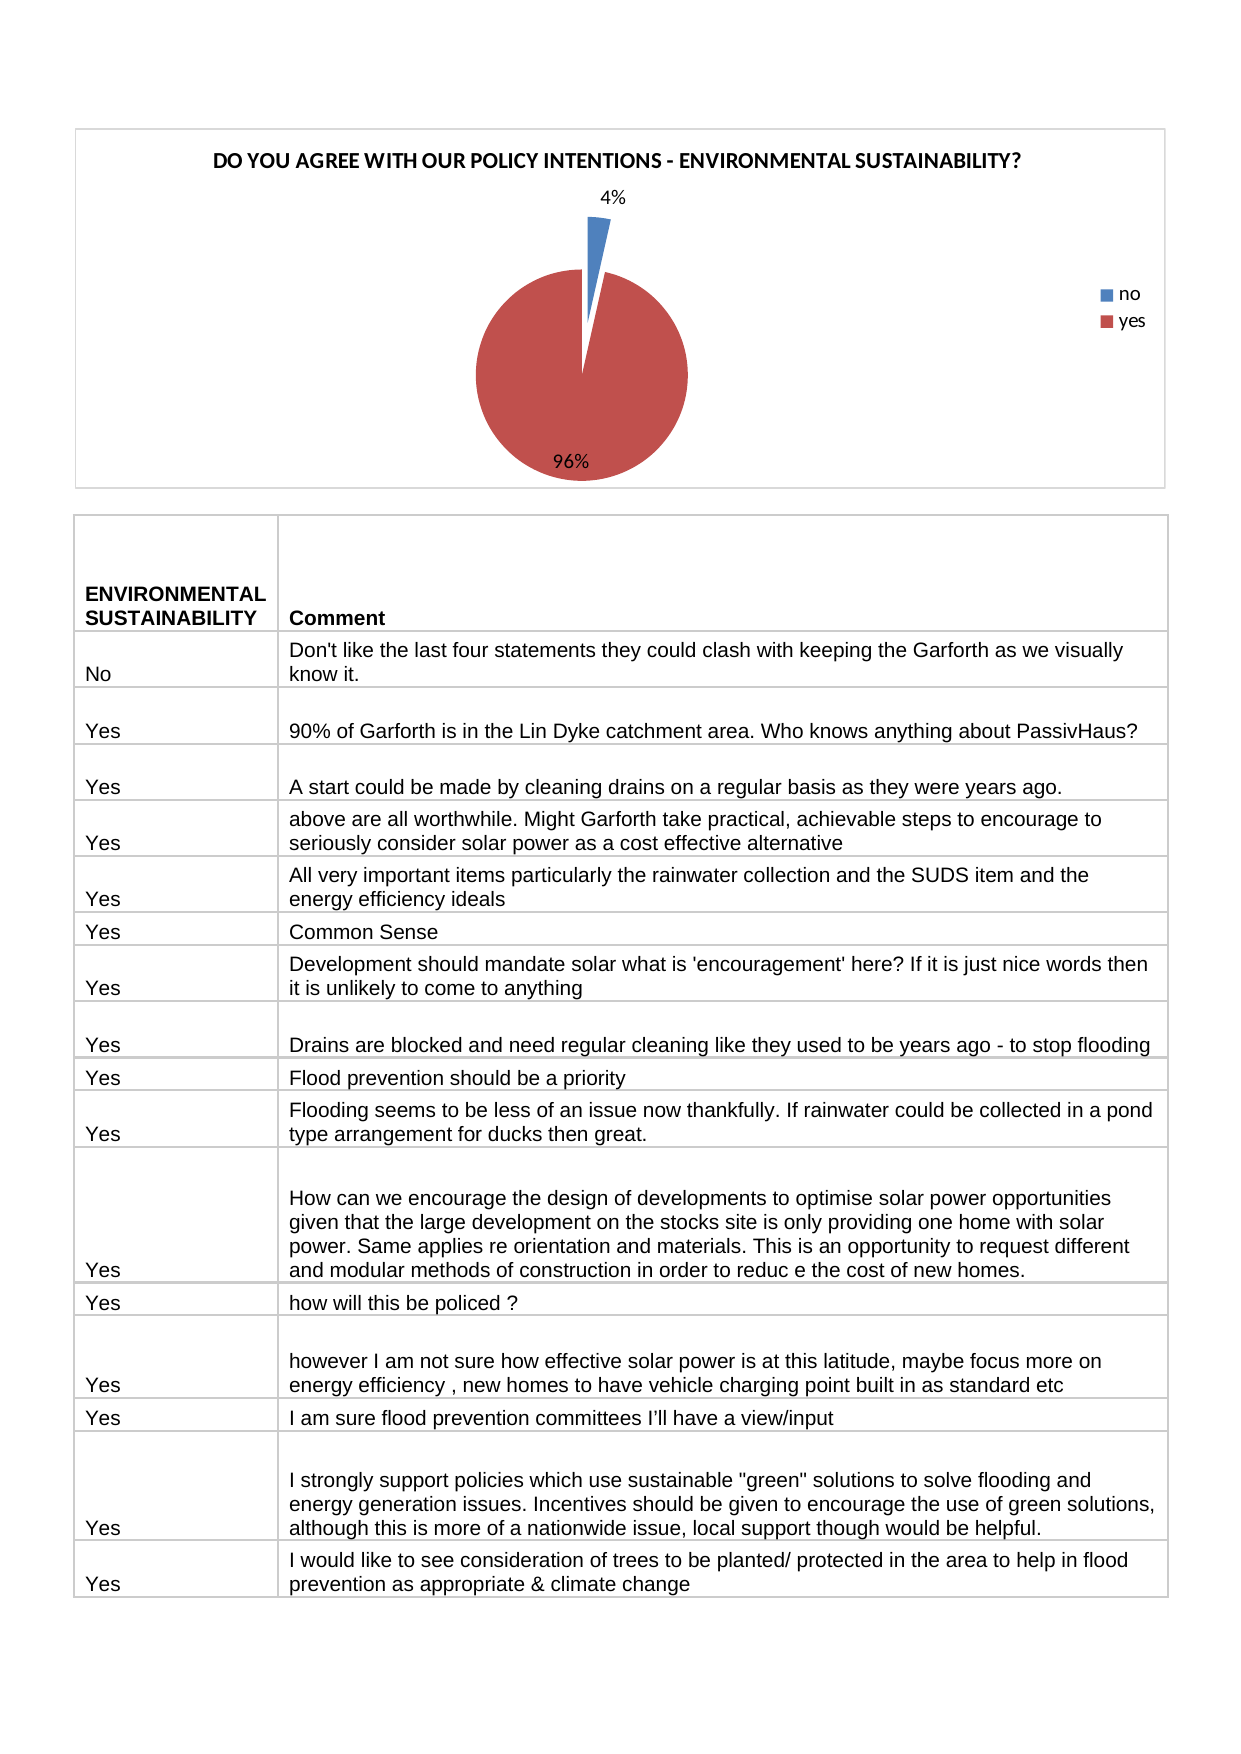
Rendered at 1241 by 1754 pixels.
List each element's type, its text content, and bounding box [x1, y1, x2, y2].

table_cell Flooding seems to be less of an issue now thankfully. If rainwater could be collected in a pond type arrangement for ducks then great. [279, 1091, 1167, 1146]
table_cell I am sure flood prevention committees I’ll have a view/input [279, 1399, 1167, 1430]
table_cell however I am not sure how effective solar power is at this latitude, maybe focus more on energy efficiency , new homes to have vehicle charging point built in as standard etc [279, 1316, 1167, 1397]
table_cell Yes [75, 857, 277, 911]
table_cell Yes [75, 1399, 277, 1430]
table_cell Yes [75, 801, 277, 855]
table_header ENVIRONMENTAL SUSTAINABILITY [75, 516, 277, 630]
table_cell Yes [75, 946, 277, 1000]
table_cell All very important items particularly the rainwater collection and the SUDS item and the energy efficiency ideals [279, 857, 1167, 911]
table_cell Yes [75, 1284, 277, 1314]
table_cell Yes [75, 1148, 277, 1281]
table_cell I would like to see consideration of trees to be planted/ protected in the area to help in flood prevention as appropriate & climate change [279, 1541, 1167, 1596]
table_cell Yes [75, 1002, 277, 1056]
table_cell Common Sense [279, 913, 1167, 944]
table_cell Yes [75, 1316, 277, 1397]
table_cell Drains are blocked and need regular cleaning like they used to be years ago - to stop flooding [279, 1002, 1167, 1056]
table_cell Don't like the last four statements they could clash with keeping the Garforth as we visually know it. [279, 632, 1167, 686]
table_cell Yes [75, 1091, 277, 1146]
table_cell Yes [75, 1059, 277, 1089]
table_cell how will this be policed ? [279, 1284, 1167, 1314]
table_cell No [75, 632, 277, 686]
table_cell 90% of Garforth is in the Lin Dyke catchment area. Who knows anything about PassivHaus? [279, 688, 1167, 742]
table_cell Yes [75, 688, 277, 742]
table_cell A start could be made by cleaning drains on a regular basis as they were years ago. [279, 745, 1167, 799]
table_cell Yes [75, 913, 277, 944]
table_cell Yes [75, 1432, 277, 1539]
table_header Comment [279, 516, 1167, 630]
table_cell How can we encourage the design of developments to optimise solar power opportunities given that the large development on the stocks site is only providing one home with solar power. Same applies re orientation and materials. This is an opportunity to request different and modular methods of construction in order to reduc e the cost of new homes. [279, 1148, 1167, 1281]
table_cell Development should mandate solar what is 'encouragement' here? If it is just nice words then it is unlikely to come to anything [279, 946, 1167, 1000]
table_cell Yes [75, 745, 277, 799]
table_cell Flood prevention should be a priority [279, 1059, 1167, 1089]
table_cell above are all worthwhile. Might Garforth take practical, achievable steps to encourage to seriously consider solar power as a cost effective alternative [279, 801, 1167, 855]
table_cell Yes [75, 1541, 277, 1596]
table_cell I strongly support policies which use sustainable "green" solutions to solve flooding and energy generation issues. Incentives should be given to encourage the use of green solutions, although this is more of a nationwide issue, local support though would be helpful. [279, 1432, 1167, 1539]
